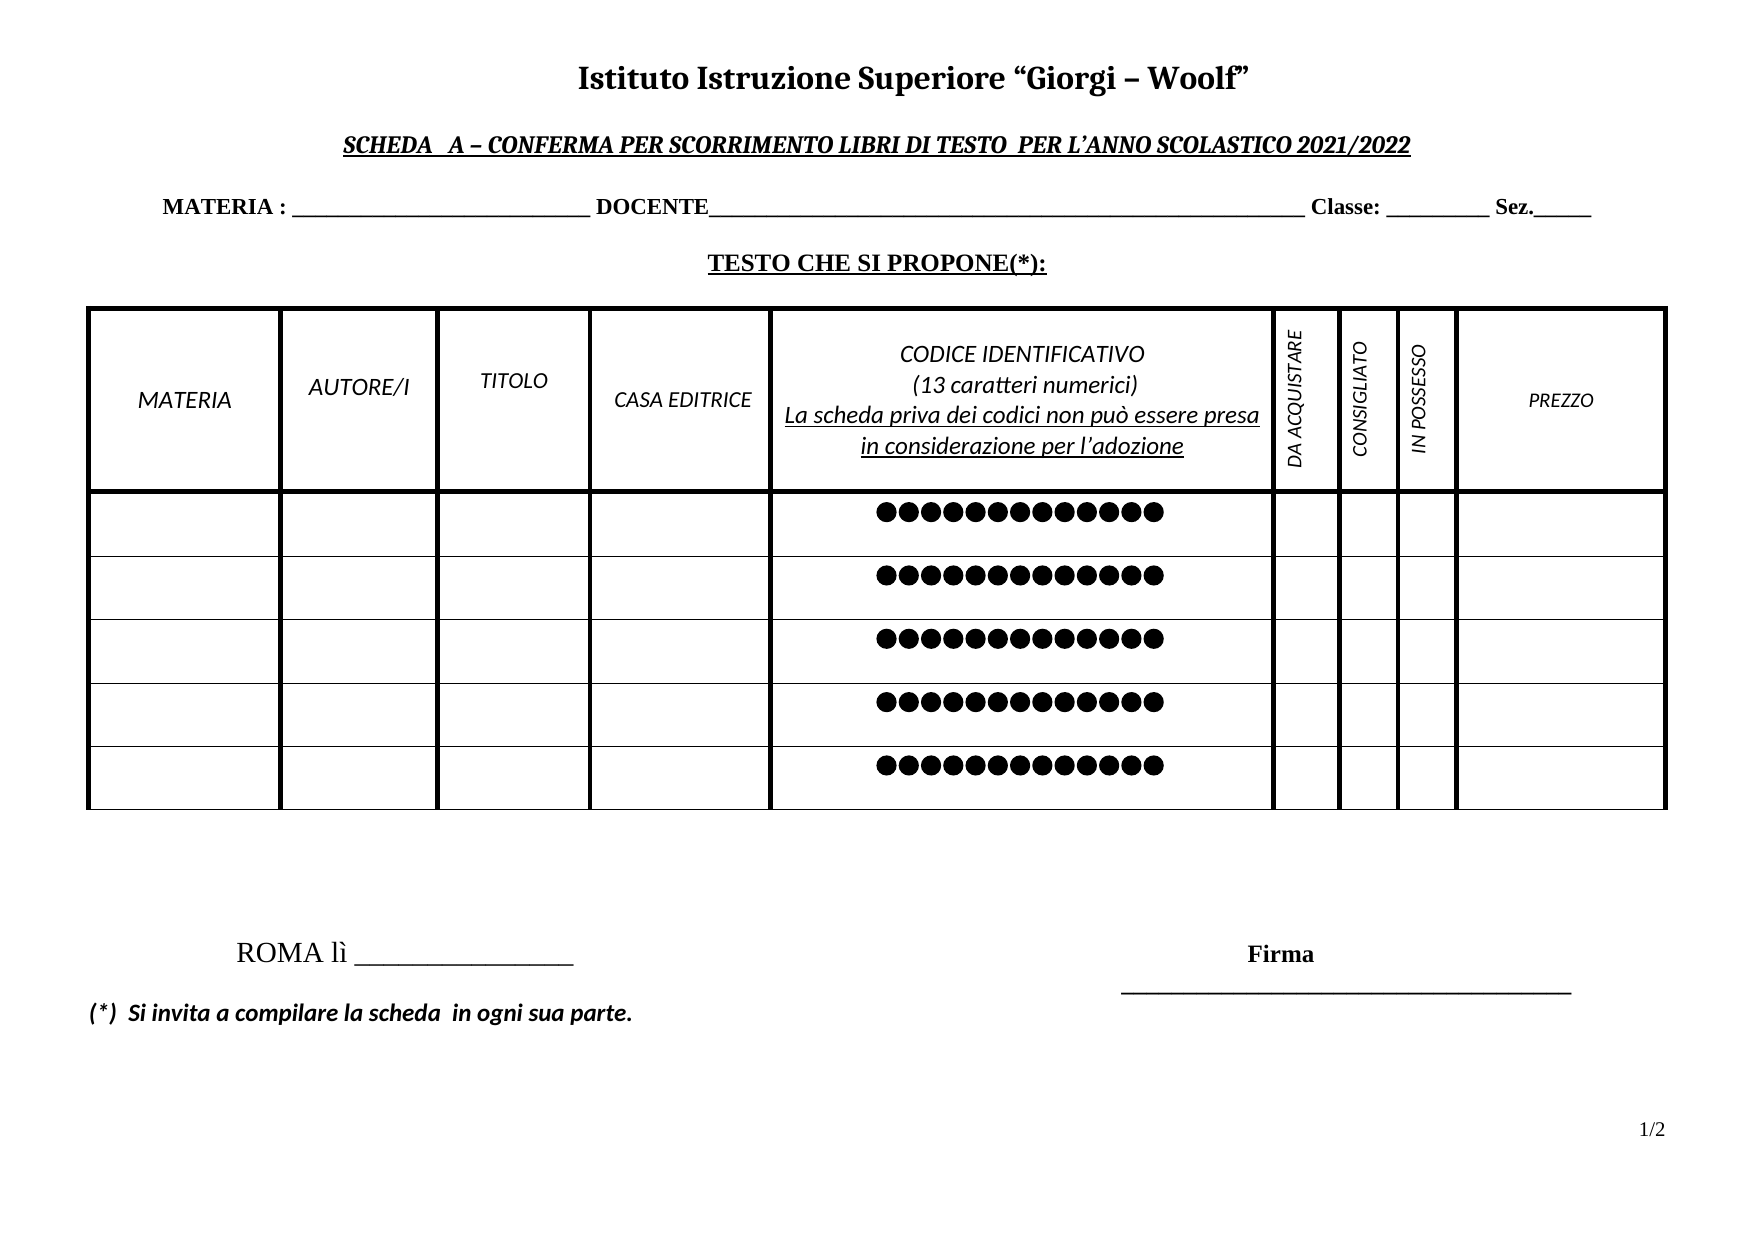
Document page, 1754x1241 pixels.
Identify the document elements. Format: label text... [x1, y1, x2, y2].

table_cell [773, 557, 1271, 619]
text TESTO CHE SI PROPONE(*): [89, 248, 1665, 277]
table_cell [1400, 747, 1454, 809]
table_cell [91, 557, 278, 619]
text (*) Si invita a compilare la scheda in ogni sua parte. [89, 997, 1665, 1028]
table_header PREZZO [1459, 311, 1663, 489]
table_cell [1400, 620, 1454, 682]
table_cell [1459, 620, 1663, 682]
table_cell [1342, 747, 1396, 809]
table_cell [1276, 747, 1337, 809]
table_cell [1342, 620, 1396, 682]
table_cell [1459, 557, 1663, 619]
table_header AUTORE/I [283, 311, 435, 489]
table_cell [440, 620, 588, 682]
table_header CODICE IDENTIFICATIVO (13 caratteri numerici) La scheda priva dei codici non può essere presa in considerazione per l’adozione [773, 311, 1271, 489]
table_cell [440, 684, 588, 746]
table_cell [1459, 494, 1663, 556]
subtitle MATERIA : __________________________ DOCENTE____________________________________________________ Classe: _________ Sez._____ [89, 193, 1665, 219]
table_header CASA EDITRICE [592, 311, 768, 489]
table_cell [1400, 557, 1454, 619]
text ROMA lì _______________ Firma [236, 935, 1665, 968]
table_cell [1342, 684, 1396, 746]
table_cell [440, 747, 588, 809]
table_header MATERIA [91, 311, 278, 489]
table_cell [1459, 684, 1663, 746]
table_cell [283, 620, 435, 682]
table_cell [283, 684, 435, 746]
subtitle Istituto Istruzione Superiore “Giorgi – Woolf” [89, 59, 1665, 97]
table_cell [1342, 494, 1396, 556]
table_cell [1459, 747, 1663, 809]
text ____________________________________ [826, 968, 1665, 997]
table_header TITOLO [440, 311, 588, 489]
table_cell [440, 557, 588, 619]
table_cell [91, 747, 278, 809]
table_cell [91, 620, 278, 682]
table_cell [1276, 620, 1337, 682]
table_cell [1276, 494, 1337, 556]
table_cell [1276, 684, 1337, 746]
table_header IN POSSESSO [1400, 311, 1454, 489]
table_cell [1342, 557, 1396, 619]
table_cell [773, 494, 1271, 556]
table_cell [1400, 684, 1454, 746]
table_cell [440, 494, 588, 556]
table_cell [283, 494, 435, 556]
table_header DA ACQUISTARE [1276, 311, 1337, 489]
table_cell [592, 494, 768, 556]
table_cell [773, 747, 1271, 809]
table_cell [773, 684, 1271, 746]
text SCHEDA A – CONFERMA PER SCORRIMENTO LIBRI DI TESTO PER L’ANNO SCOLASTICO 2021/2022 [89, 131, 1665, 160]
table_cell [1400, 494, 1454, 556]
table_header CONSIGLIATO [1342, 311, 1396, 489]
table_cell [283, 747, 435, 809]
table_cell [592, 747, 768, 809]
table_cell [91, 684, 278, 746]
table_cell [592, 557, 768, 619]
table_cell [1276, 557, 1337, 619]
table_cell [283, 557, 435, 619]
table_cell [91, 494, 278, 556]
table_cell [592, 620, 768, 682]
table_cell [592, 684, 768, 746]
table_cell [773, 620, 1271, 682]
